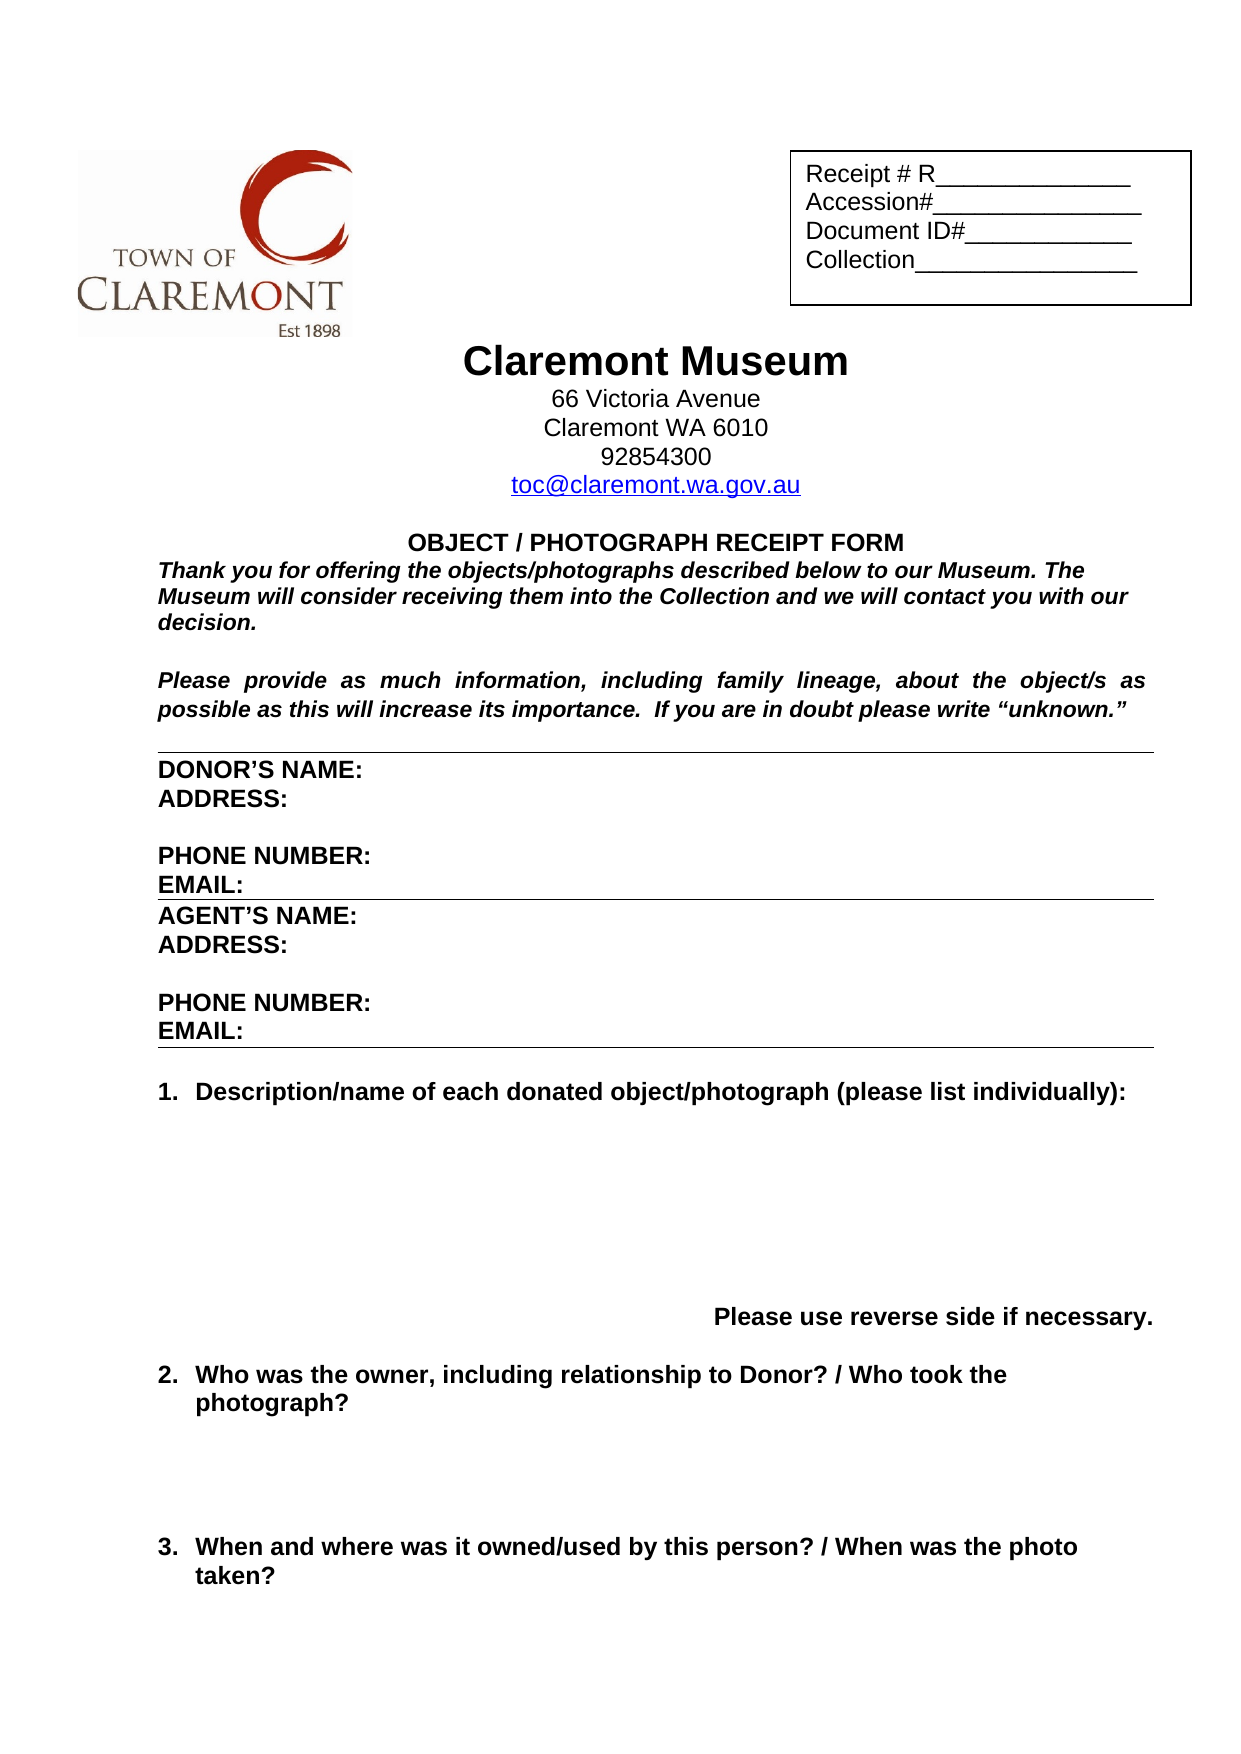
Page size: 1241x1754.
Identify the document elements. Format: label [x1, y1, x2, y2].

picture [77, 150, 353, 337]
table_header [146, 336, 1165, 1590]
